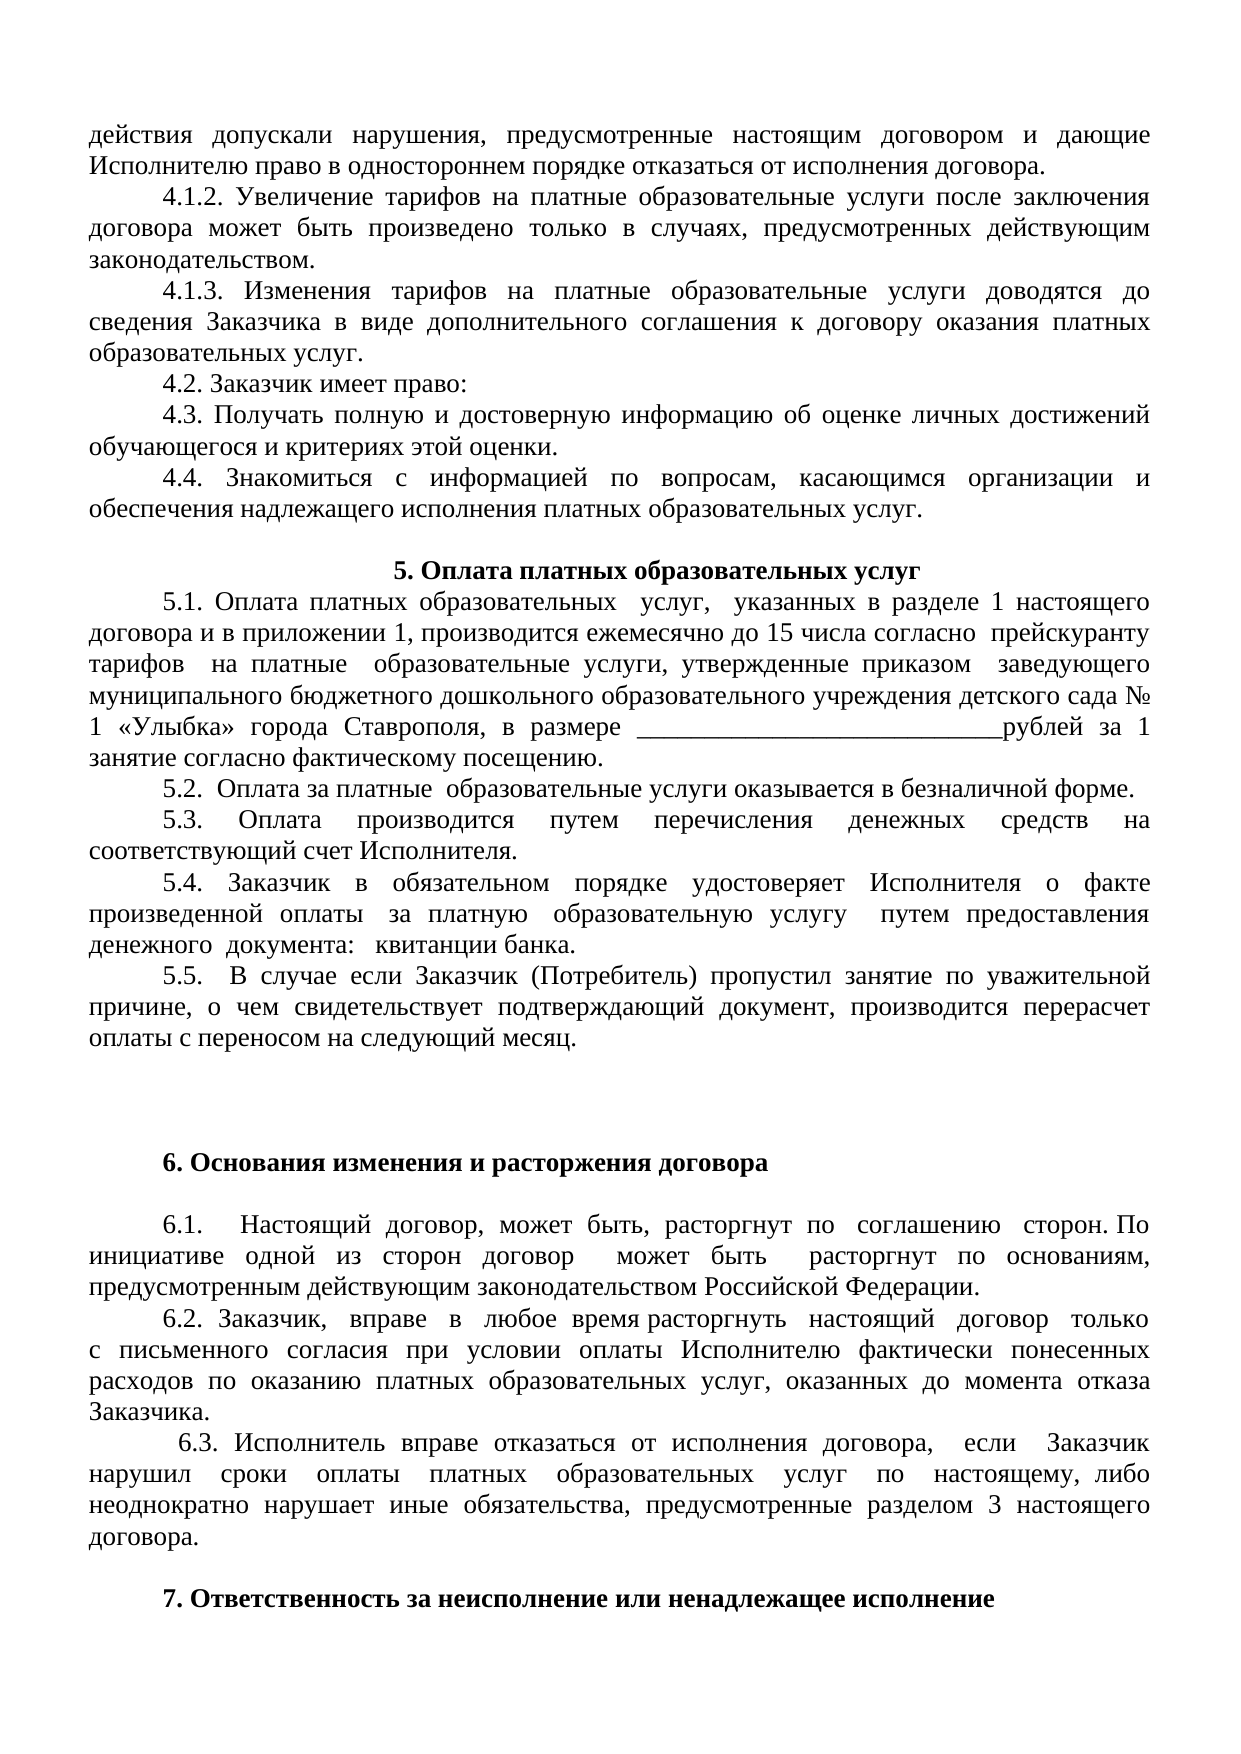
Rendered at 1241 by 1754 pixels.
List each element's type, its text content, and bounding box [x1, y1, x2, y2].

text 6.2. Заказчик, вправе в любое время расторгнуть настоящий договор только с письменного согласия при условии оплаты Исполнителю фактически понесенных расходов по оказанию платных образовательных услуг, оказанных до момента отказа Заказчика. [89, 1302, 1152, 1426]
text 6.1. Настоящий договор, может быть, расторгнут по соглашению сторон. По инициативе одной из сторон договор может быть расторгнут по основаниям, предусмотренным действующим законодательством Российской Федерации. [89, 1208, 1152, 1302]
text 5. Оплата платных образовательных услуг [89, 554, 1152, 585]
text 6. Основания изменения и расторжения договора [89, 1146, 1152, 1177]
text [89, 118, 1152, 180]
text 5.5. В случае если Заказчик (Потребитель) пропустил занятие по уважительной причине, о чем свидетельствует подтверждающий документ, производится перерасчет оплаты с переносом на следующий месяц. [89, 959, 1152, 1052]
text 4.1.2. Увеличение тарифов на платные образовательные услуги после заключения договора может быть произведено только в случаях, предусмотренных действующим законодательством. [89, 180, 1152, 274]
text 4.1.3. Изменения тарифов на платные образовательные услуги доводятся до сведения Заказчика в виде дополнительного соглашения к договору оказания платных образовательных услуг. [89, 274, 1152, 367]
text 4.3. Получать полную и достоверную информацию об оценке личных достижений обучающегося и критериях этой оценки. [89, 398, 1152, 461]
text 5.1. Оплата платных образовательных услуг, указанных в разделе 1 настоящего договора и в приложении 1, производится ежемесячно до 15 числа согласно прейскуранту тарифов на платные образовательные услуги, утвержденные приказом заведующего муниципального бюджетного дошкольного образовательного учреждения детского сада № 1 «Улыбка» города Ставрополя, в размере ___________________________рублей за 1 занятие согласно фактическому посещению. [89, 585, 1152, 772]
text 4.4. Знакомиться с информацией по вопросам, касающимся организации и обеспечения надлежащего исполнения платных образовательных услуг. [89, 461, 1152, 523]
text 7. Ответственность за неисполнение или ненадлежащее исполнение [89, 1582, 1152, 1613]
text 5.4. Заказчик в обязательном порядке удостоверяет Исполнителя о факте произведенной оплаты за платную образовательную услугу путем предоставления денежного документа: квитанции банка. [89, 866, 1152, 959]
text 5.2. Оплата за платные образовательные услуги оказывается в безналичной форме. [89, 772, 1152, 803]
text 4.2. Заказчик имеет право: [89, 367, 1152, 398]
text 5.3. Оплата производится путем перечисления денежных средств на соответствующий счет Исполнителя. [89, 803, 1152, 866]
text 6.3. Исполнитель вправе отказаться от исполнения договора, если Заказчик нарушил сроки оплаты платных образовательных услуг по настоящему, либо неоднократно нарушает иные обязательства, предусмотренные разделом 3 настоящего договора. [89, 1426, 1152, 1551]
